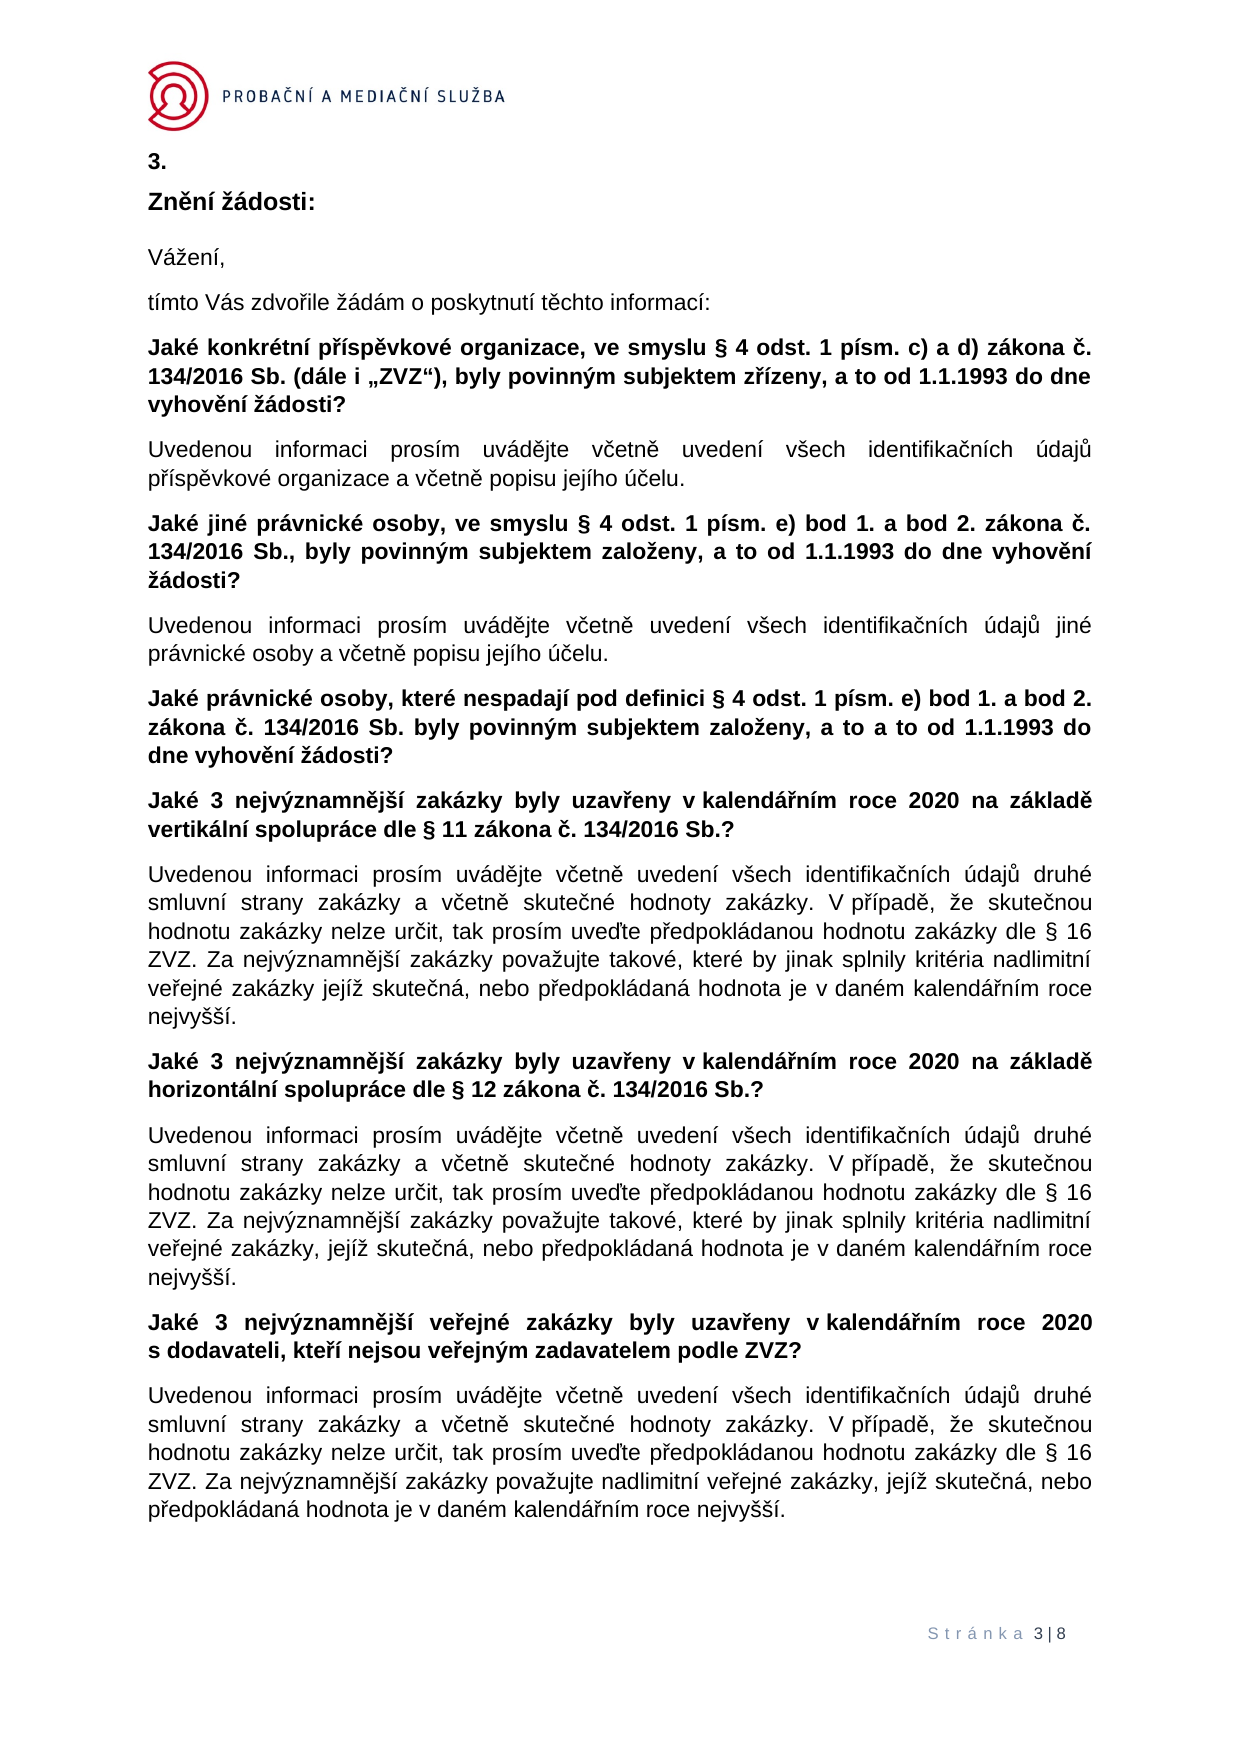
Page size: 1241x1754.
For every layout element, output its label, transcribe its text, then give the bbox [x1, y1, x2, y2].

text Uvedenou informaci prosím uvádějte včetně uvedení všech identifikačních údajů druhé smluvní strany zakázky a včetně skutečné hodnoty zakázky. V případě, že skutečnou hodnotu zakázky nelze určit, tak prosím uveďte předpokládanou hodnotu zakázky dle § 16 ZVZ. Za nejvýznamnější zakázky považujte takové, které by jinak splnily kritéria nadlimitní veřejné zakázky jejíž skutečná, nebo předpokládaná hodnota je v daném kalendářním roce nejvyšší. [148, 861, 1093, 1029]
text Uvedenou informaci prosím uvádějte včetně uvedení všech identifikačních údajů druhé smluvní strany zakázky a včetně skutečné hodnoty zakázky. V případě, že skutečnou hodnotu zakázky nelze určit, tak prosím uveďte předpokládanou hodnotu zakázky dle § 16 ZVZ. Za nejvýznamnější zakázky považujte takové, které by jinak splnily kritéria nadlimitní veřejné zakázky, jejíž skutečná, nebo předpokládaná hodnota je v daném kalendářním roce nejvyšší. [148, 1122, 1093, 1290]
text Jaké 3 nejvýznamnější zakázky byly uzavřeny v kalendářním roce 2020 na základě vertikální spolupráce dle § 11 zákona č. 134/2016 Sb.? [148, 787, 1093, 842]
text tímto Vás zdvořile žádám o poskytnutí těchto informací: [148, 289, 1093, 315]
text Jaké jiné právnické osoby, ve smyslu § 4 odst. 1 písm. e) bod bod 2. zákona č. 134/2016 Sb., byly povinným subjektem založeny, a to od 1.1.1993 do dne vyhovění žádosti? [148, 510, 1093, 593]
picture [147, 53, 556, 139]
text 3. [148, 148, 1093, 174]
text Vážení, [148, 244, 1093, 270]
text Znění žádosti: [148, 186, 1093, 215]
text Jaké 3 nejvýznamnější veřejné zakázky byly uzavřeny v kalendářním roce 2020 s dodavateli, kteří nejsou veřejným zadavatelem podle ZVZ? [148, 1309, 1093, 1364]
text Jaké konkrétní příspěvkové organizace, ve smyslu § 4 odst. 1 písm. c) a d) zákona č. 134/2016 Sb. (dále i „ZVZ“), byly povinným subjektem zřízeny, a to od 1.1.1993 do dne vyhovění žádosti? [148, 334, 1093, 417]
text Uvedenou informaci prosím uvádějte včetně uvedení všech identifikačních údajů druhé smluvní strany zakázky a včetně skutečné hodnoty zakázky. V případě, že skutečnou hodnotu zakázky nelze určit, tak prosím uveďte předpokládanou hodnotu zakázky dle § 16 ZVZ. Za nejvýznamnější zakázky považujte nadlimitní veřejné zakázky, jejíž skutečná, nebo předpokládaná hodnota je v daném kalendářním roce nejvyšší. [148, 1382, 1093, 1522]
text Uvedenou informaci prosím uvádějte včetně uvedení všech identifikačních údajů příspěvkové organizace a včetně popisu jejího účelu. [148, 436, 1093, 491]
text Uvedenou informaci prosím uvádějte včetně uvedení všech identifikačních údajů jiné právnické osoby a včetně popisu jejího účelu. [148, 612, 1093, 666]
text Jaké právnické osoby, které nespadají pod definici § 4 odst. 1 písm. e) bod bod 2. zákona č. 134/2016 Sb. byly povinným subjektem založeny, a to a to od 1.1.1993 do dne vyhovění žádosti? [148, 685, 1093, 768]
text Jaké 3 nejvýznamnější zakázky byly uzavřeny v kalendářním roce 2020 na základě horizontální spolupráce dle § 12 zákona č. 134/2016 Sb.? [148, 1048, 1093, 1103]
